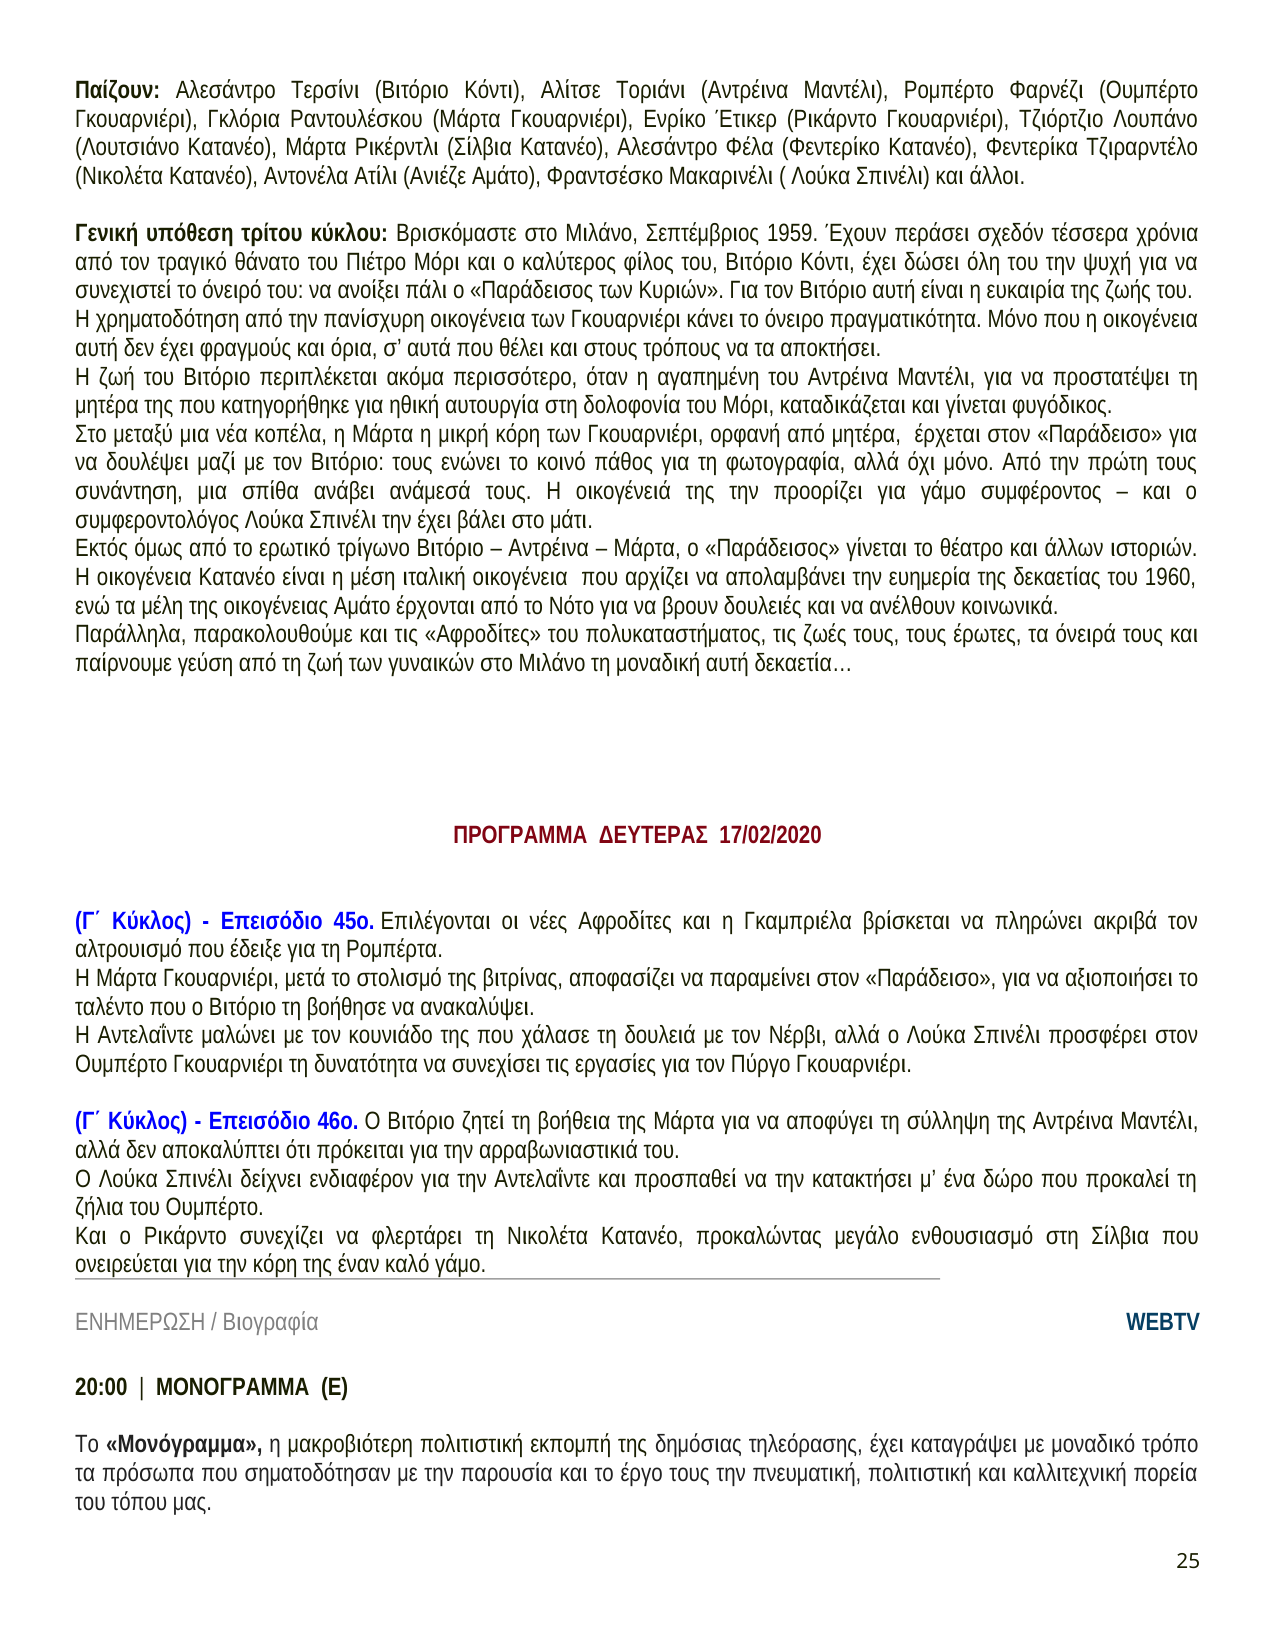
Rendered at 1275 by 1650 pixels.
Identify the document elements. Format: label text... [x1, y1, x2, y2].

text Και ο Ρικάρντο συνεχίζει να φλερτάρει τη Νικολέτα Κατανέο, προκαλώντας μεγάλο ενθουσιασμό στη Σίλβια που ονειρεύεται για την κόρη της έναν καλό γάμο. [75, 1221, 1200, 1278]
text Εκτός όμως από το ερωτικό τρίγωνο Βιτόριο – Αντρέινα – Μάρτα, ο «Παράδεισος» γίνεται το θέατρο και άλλων ιστοριών. Η οικογένεια Κατανέο είναι η μέση ιταλική οικογένεια που αρχίζει να απολαμβάνει την ευημερία της δεκαετίας του 1960, ενώ τα μέλη της οικογένειας Αμάτο έρχονται από το Νότο για να βρουν δουλειές και να ανέλθουν κοινωνικά. [75, 533, 1200, 619]
text ΠΡΟΓΡΑΜΜΑ ΔΕΥΤΕΡΑΣ 17/02/2020 [75, 820, 1200, 848]
text Η ζωή του Βιτόριο περιπλέκεται ακόμα περισσότερο, όταν η αγαπημένη του Αντρέινα Μαντέλι, για να προστατέψει τη μητέρα της που κατηγορήθηκε για ηθική αυτουργία στη δολοφονία του Μόρι, καταδικάζεται και γίνεται φυγόδικος. [75, 361, 1200, 419]
text Ο Λούκα Σπινέλι δείχνει ενδιαφέρον για την Αντελαΐντε και προσπαθεί να την κατακτήσει μ’ ένα δώρο που προκαλεί τη ζήλια του Ουμπέρτο. [75, 1163, 1200, 1221]
text Το «Μονόγραμμα», η μακροβιότερη πολιτιστική εκπομπή της δημόσιας τηλεόρασης, έχει καταγράψει με μοναδικό τρόπο τα πρόσωπα που σηματοδότησαν με την παρουσία και το έργο τους την πνευματική, πολιτιστική και καλλιτεχνική πορεία του τόπου μας. [75, 1429, 1200, 1515]
text 20:00 | ΜΟΝΟΓΡΑΜΜΑ (E) [75, 1336, 1200, 1401]
table_header ΕΝΗΜΕΡΩΣΗ / Βιογραφία [75, 1307, 637, 1336]
text Παράλληλα, παρακολουθούμε και τις «Αφροδίτες» του πολυκαταστήματος, τις ζωές τους, τους έρωτες, τα όνειρά τους και παίρνουμε γεύση από τη ζωή των γυναικών στο Μιλάνο τη μοναδική αυτή δεκαετία… [75, 619, 1200, 677]
text Η Αντελαΐντε μαλώνει με τον κουνιάδο της που χάλασε τη δουλειά με τον Νέρβι, αλλά ο Λούκα Σπινέλι προσφέρει στον Ουμπέρτο Γκουαρνιέρι τη δυνατότητα να συνεχίσει τις εργασίες για τον Πύργο Γκουαρνιέρι. [75, 1020, 1200, 1078]
text Γενική υπόθεση τρίτου κύκλου: Βρισκόμαστε στο Μιλάνο, Σεπτέμβριος 1959. Έχουν περάσει σχεδόν τέσσερα χρόνια από τον τραγικό θάνατο του Πιέτρο Μόρι και ο καλύτερος φίλος του, Βιτόριο Κόντι, έχει δώσει όλη του την ψυχή για να συνεχιστεί το όνειρό του: να ανοίξει πάλι ο «Παράδεισος των Κυριών». Για τον Βιτόριο αυτή είναι η ευκαιρία της ζωής του. [75, 218, 1200, 304]
text Η χρηματοδότηση από την πανίσχυρη οικογένεια των Γκουαρνιέρι κάνει το όνειρο πραγματικότητα. Μόνο που η οικογένεια αυτή δεν έχει φραγμούς και όρια, σ’ αυτά που θέλει και στους τρόπους να τα αποκτήσει. [75, 304, 1200, 361]
text (Γ΄ Κύκλος) - Επεισόδιο 46o. Ο Βιτόριο ζητεί τη βοήθεια της Μάρτα για να αποφύγει τη σύλληψη της Αντρέινα Μαντέλι, αλλά δεν αποκαλύπτει ότι πρόκειται για την αρραβωνιαστικιά του. [75, 1106, 1200, 1163]
table_header WEBTV [638, 1307, 1200, 1336]
text Η Μάρτα Γκουαρνιέρι, μετά το στολισμό της βιτρίνας, αποφασίζει να παραμείνει στον «Παράδεισο», για να αξιοποιήσει το ταλέντο που ο Βιτόριο τη βοήθησε να ανακαλύψει. [75, 963, 1200, 1020]
text Παίζουν: Aλεσάντρο Τερσίνι (Βιτόριο Κόντι), Αλίτσε Τοριάνι (Αντρέινα Μαντέλι), Ρομπέρτο Φαρνέζι (Ουμπέρτο Γκουαρνιέρι), Γκλόρια Ραντουλέσκου (Μάρτα Γκουαρνιέρι), Ενρίκο Έτικερ (Ρικάρντο Γκουαρνιέρι), Τζιόρτζιο Λουπάνο (Λουτσιάνο Κατανέο), Μάρτα Ρικέρντλι (Σίλβια Κατανέο), Αλεσάντρο Φέλα (Φεντερίκο Κατανέο), Φεντερίκα Τζιραρντέλο (Νικολέτα Κατανέο), Αντονέλα Ατίλι (Ανιέζε Αμάτο), Φραντσέσκο Μακαρινέλι ( Λούκα Σπινέλι) και άλλοι. [75, 75, 1200, 189]
text (Γ΄ Κύκλος) - Επεισόδιο 45o. Επιλέγονται οι νέες Αφροδίτες και η Γκαμπριέλα βρίσκεται να πληρώνει ακριβά τον αλτρουισμό που έδειξε για τη Ρομπέρτα. [75, 906, 1200, 963]
text Στο μεταξύ μια νέα κοπέλα, η Μάρτα η μικρή κόρη των Γκουαρνιέρι, ορφανή από μητέρα, έρχεται στον «Παράδεισο» για να δουλέψει μαζί με τον Βιτόριο: τους ενώνει το κοινό πάθος για τη φωτογραφία, αλλά όχι μόνο. Από την πρώτη τους συνάντηση, μια σπίθα ανάβει ανάμεσά τους. Η οικογένειά της την προορίζει για γάμο συμφέροντος – και ο συμφεροντολόγος Λούκα Σπινέλι την έχει βάλει στο μάτι. [75, 419, 1200, 533]
